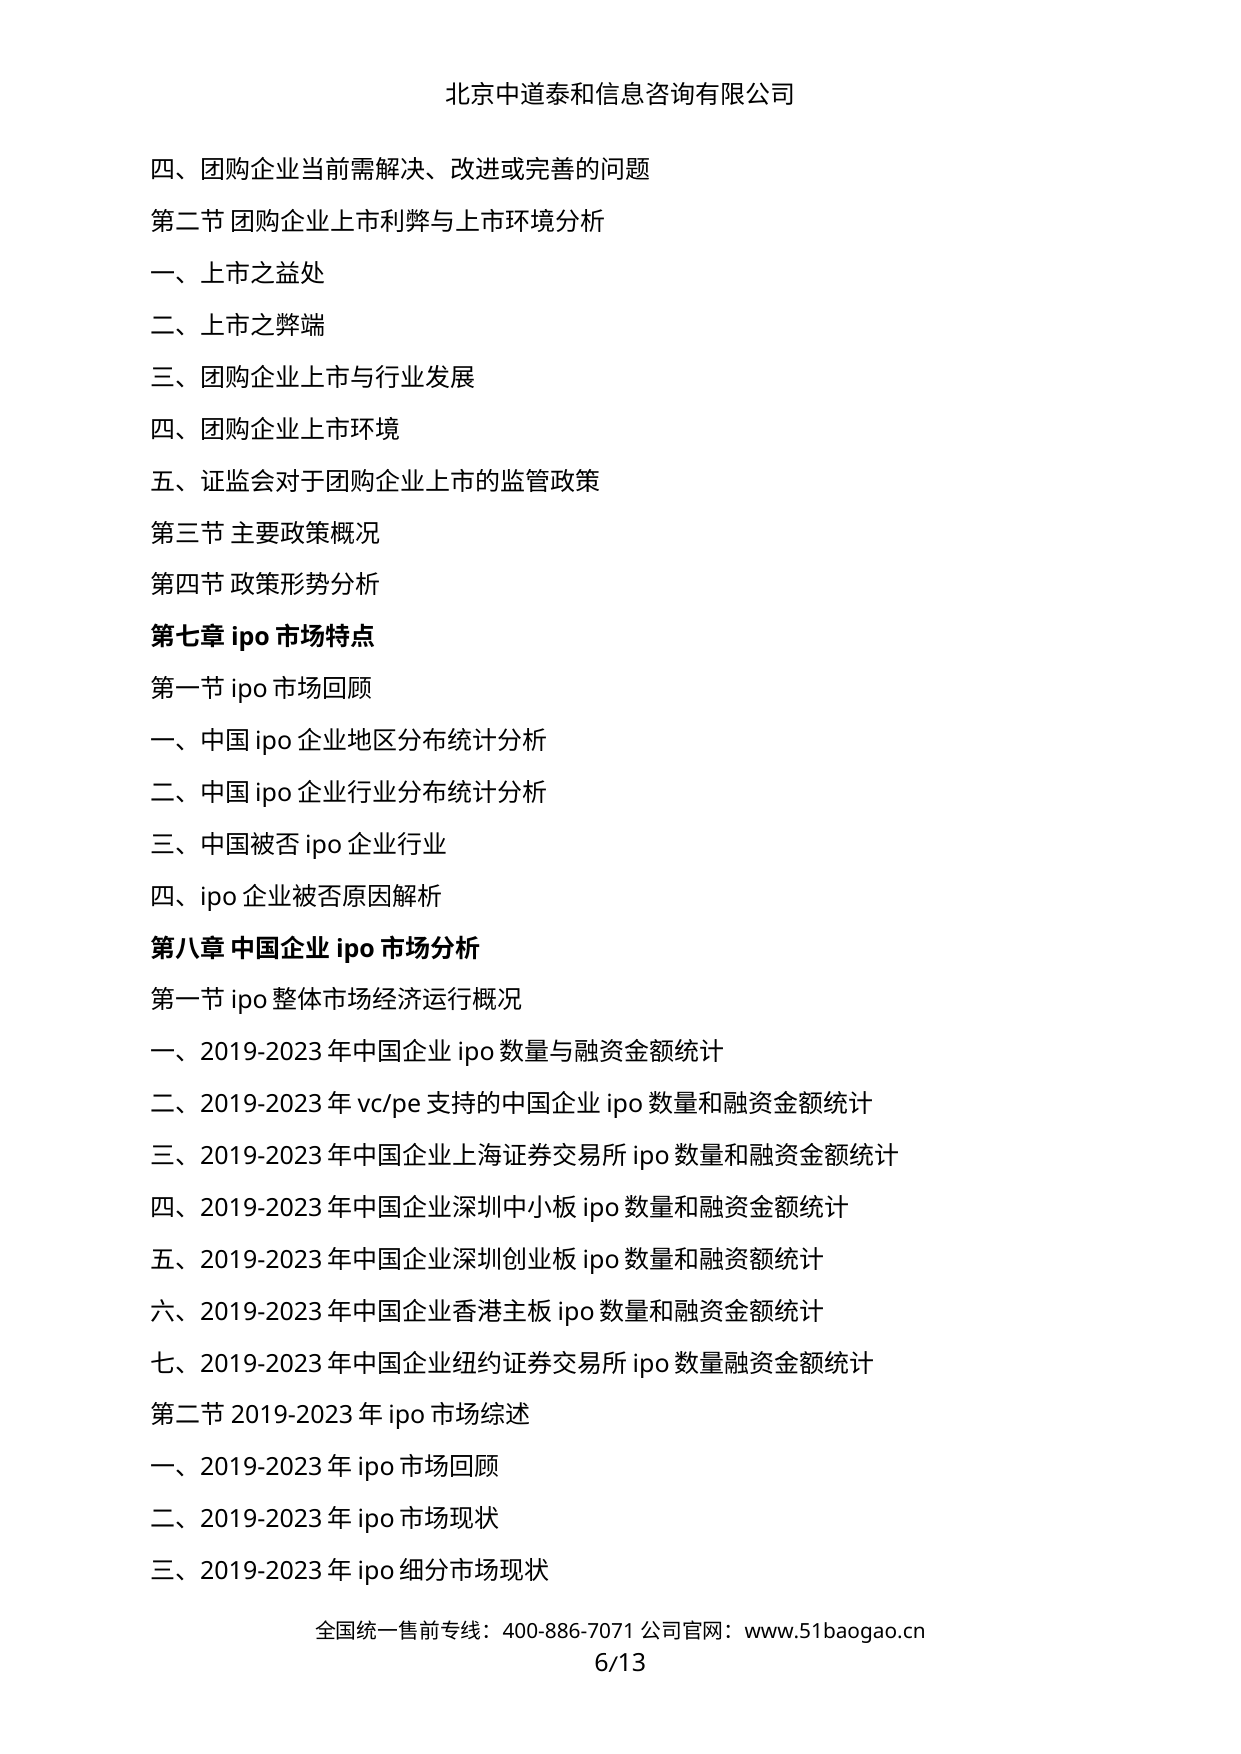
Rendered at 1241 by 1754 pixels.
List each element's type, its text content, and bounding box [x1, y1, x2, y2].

text 第四节 政策形势分析 [150, 565, 1090, 601]
text 三、团购企业上市与行业发展 [150, 357, 1090, 394]
text 第一节 ipo整体市场经济运行概况 [150, 980, 1090, 1016]
text 第二节 2019-2023年ipo市场综述 [150, 1395, 1090, 1431]
text 一、2019-2023年ipo市场回顾 [150, 1447, 1090, 1483]
text 三、2019-2023年中国企业上海证券交易所ipo数量和融资金额统计 [150, 1136, 1090, 1172]
text 六、2019-2023年中国企业香港主板ipo数量和融资金额统计 [150, 1291, 1090, 1327]
text 四、团购企业当前需解决、改进或完善的问题 [150, 150, 1090, 186]
text 五、证监会对于团购企业上市的监管政策 [150, 461, 1090, 497]
text 一、中国ipo企业地区分布统计分析 [150, 721, 1090, 757]
text 第八章 中国企业ipo市场分析 [150, 928, 1090, 964]
text 七、2019-2023年中国企业纽约证券交易所ipo数量融资金额统计 [150, 1343, 1090, 1379]
text 二、中国ipo企业行业分布统计分析 [150, 772, 1090, 809]
text 第七章 ipo市场特点 [150, 617, 1090, 653]
text 四、2019-2023年中国企业深圳中小板ipo数量和融资金额统计 [150, 1187, 1090, 1224]
text 二、2019-2023年vc/pe支持的中国企业ipo数量和融资金额统计 [150, 1084, 1090, 1120]
text 四、ipo企业被否原因解析 [150, 876, 1090, 912]
text 三、2019-2023年ipo细分市场现状 [150, 1551, 1090, 1587]
text 五、2019-2023年中国企业深圳创业板ipo数量和融资额统计 [150, 1239, 1090, 1276]
text 一、2019-2023年中国企业ipo数量与融资金额统计 [150, 1032, 1090, 1068]
text 三、中国被否ipo企业行业 [150, 824, 1090, 861]
text 二、上市之弊端 [150, 306, 1090, 342]
text 第三节 主要政策概况 [150, 513, 1090, 549]
text 第一节 ipo市场回顾 [150, 669, 1090, 705]
text 第二节 团购企业上市利弊与上市环境分析 [150, 202, 1090, 238]
text 四、团购企业上市环境 [150, 409, 1090, 446]
text 一、上市之益处 [150, 254, 1090, 290]
text 二、2019-2023年ipo市场现状 [150, 1499, 1090, 1535]
